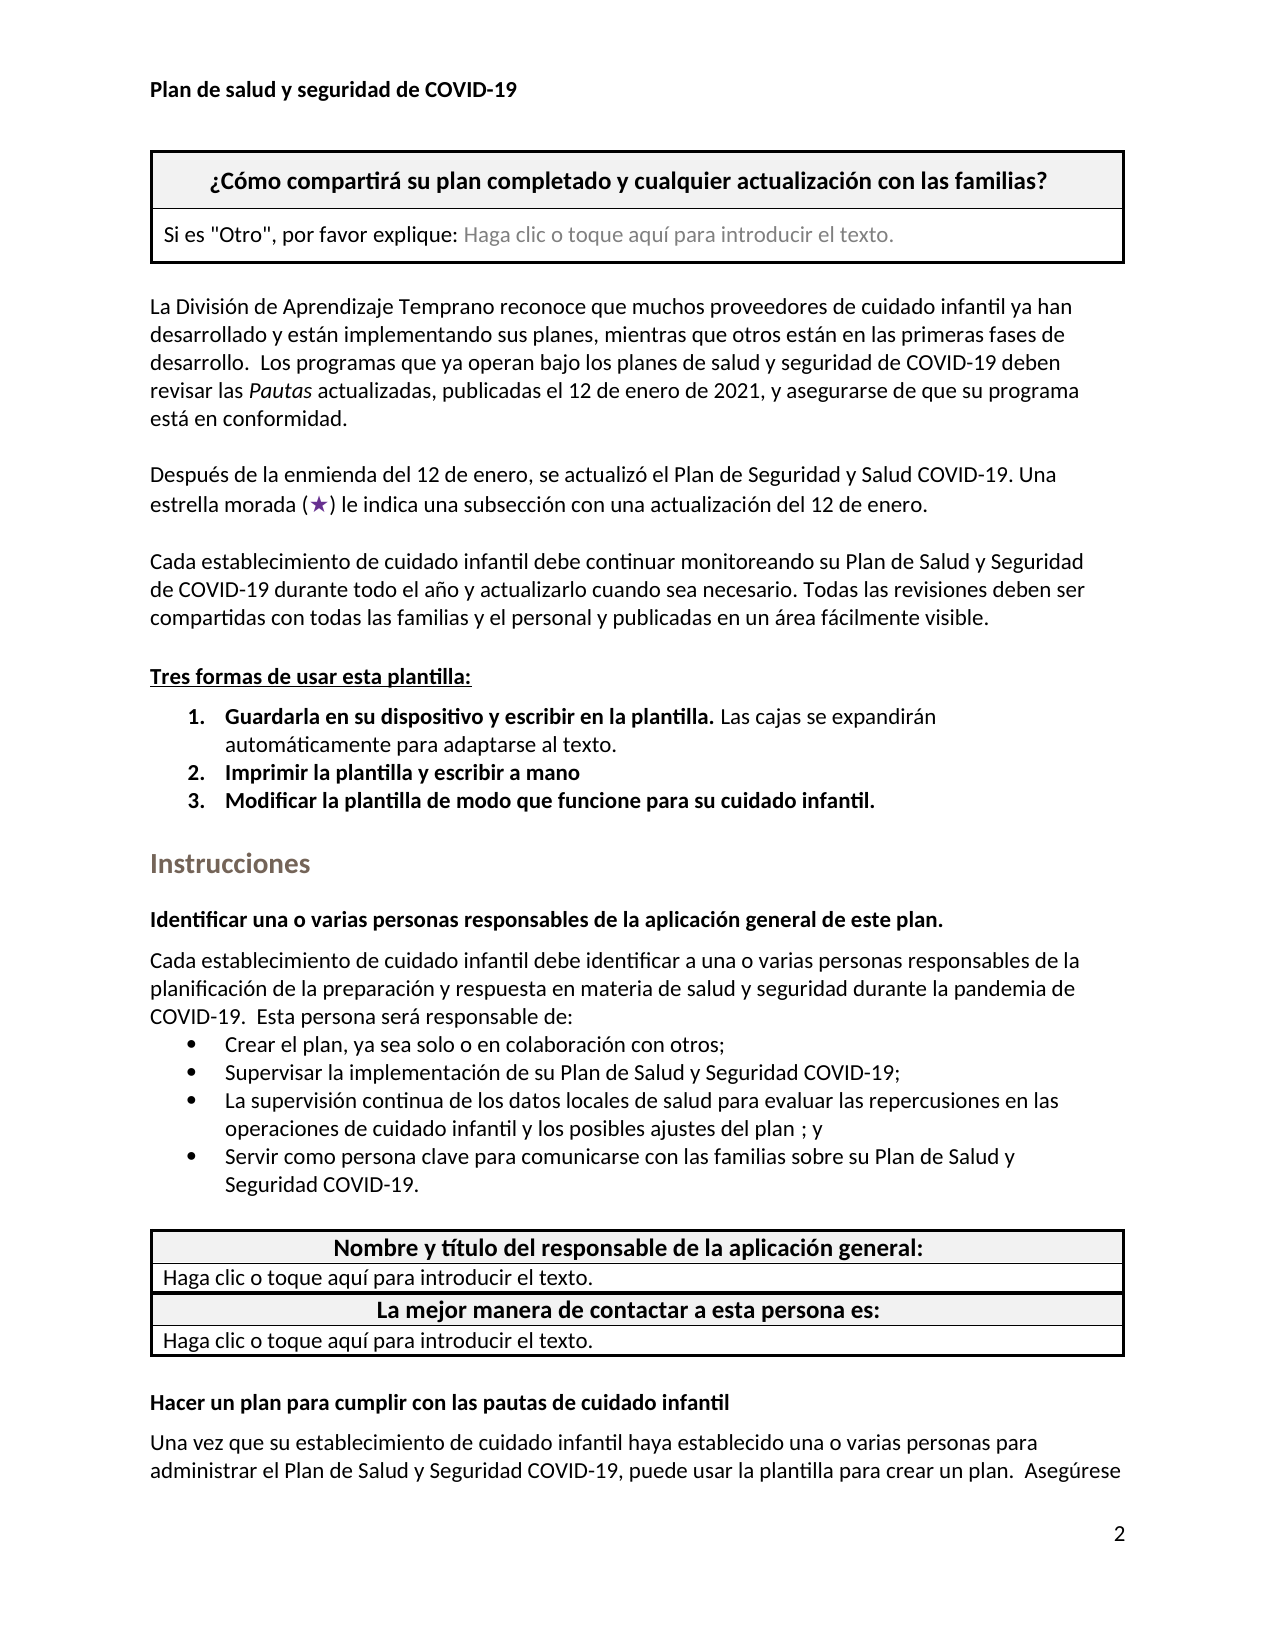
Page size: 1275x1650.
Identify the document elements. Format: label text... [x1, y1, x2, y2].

list La supervisión continua de los datos locales de salud para evaluar las repercusiones en las operaciones de cuidado infantil y los posibles ajustes del plan ; y [187, 1086, 1107, 1142]
list Supervisar la implementación de su Plan de Salud y Seguridad COVID-19; [187, 1058, 1107, 1086]
list Guardarla en su dispositivo y escribir en la plantilla. Las cajas se expandirán automáticamente para adaptarse al texto. [187, 702, 1107, 758]
table_cell Si es "Otro", por favor explique: [153, 209, 1122, 261]
list Modificar la plantilla de modo que funcione para su cuidado infantil. [187, 786, 1107, 814]
list Servir como persona clave para comunicarse con las familias sobre su Plan de Salud y Seguridad COVID-19. [187, 1142, 1107, 1198]
table_cell La mejor manera de contactar a esta persona es: [153, 1295, 1122, 1325]
text Cada establecimiento de cuidado infantil debe identificar a una o varias personas responsables de la planificación de la preparación y respuesta en materia de salud y seguridad durante la pandemia de COVID-19. Esta persona será responsable de: [150, 946, 1107, 1030]
table_header ¿Cómo compartirá su plan completado y cualquier actualización con las familias? [153, 153, 1122, 208]
list Imprimir la plantilla y escribir a mano [187, 758, 1107, 786]
text Identificar una o varias personas responsables de la aplicación general de este plan. [150, 906, 1107, 933]
list Crear el plan, ya sea solo o en colaboración con otros; [187, 1030, 1107, 1058]
text Cada establecimiento de cuidado infantil debe continuar monitoreando su Plan de Salud y Seguridad de COVID-19 durante todo el año y actualizarlo cuando sea necesario. Todas las revisiones deben ser compartidas con todas las familias y el personal y publicadas en un área fácilmente visible. [150, 547, 1092, 631]
text Hacer un plan para cumplir con las pautas de cuidado infantil [150, 1388, 1125, 1416]
text Después de la enmienda del 12 de enero, se actualizó el Plan de Seguridad y Salud COVID-19. Una estrella morada (★) le indica una subsección con una actualización del 12 de enero. [150, 432, 1111, 547]
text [150, 1428, 1125, 1484]
table_header Nombre y título del responsable de la aplicación general: [153, 1232, 1122, 1262]
text La División de Aprendizaje Temprano reconoce que muchos proveedores de cuidado infantil ya han desarrollado y están implementando sus planes, mientras que otros están en las primeras fases de desarrollo. Los programas que ya operan bajo los planes de salud y seguridad de COVID-19 deben revisar las Pautas actualizadas, publicadas el 12 de enero de 2021, y asegurarse de que su programa está en conformidad. [150, 264, 1092, 432]
text Instrucciones [150, 845, 1107, 881]
text Tres formas de usar esta plantilla: [150, 662, 1107, 690]
